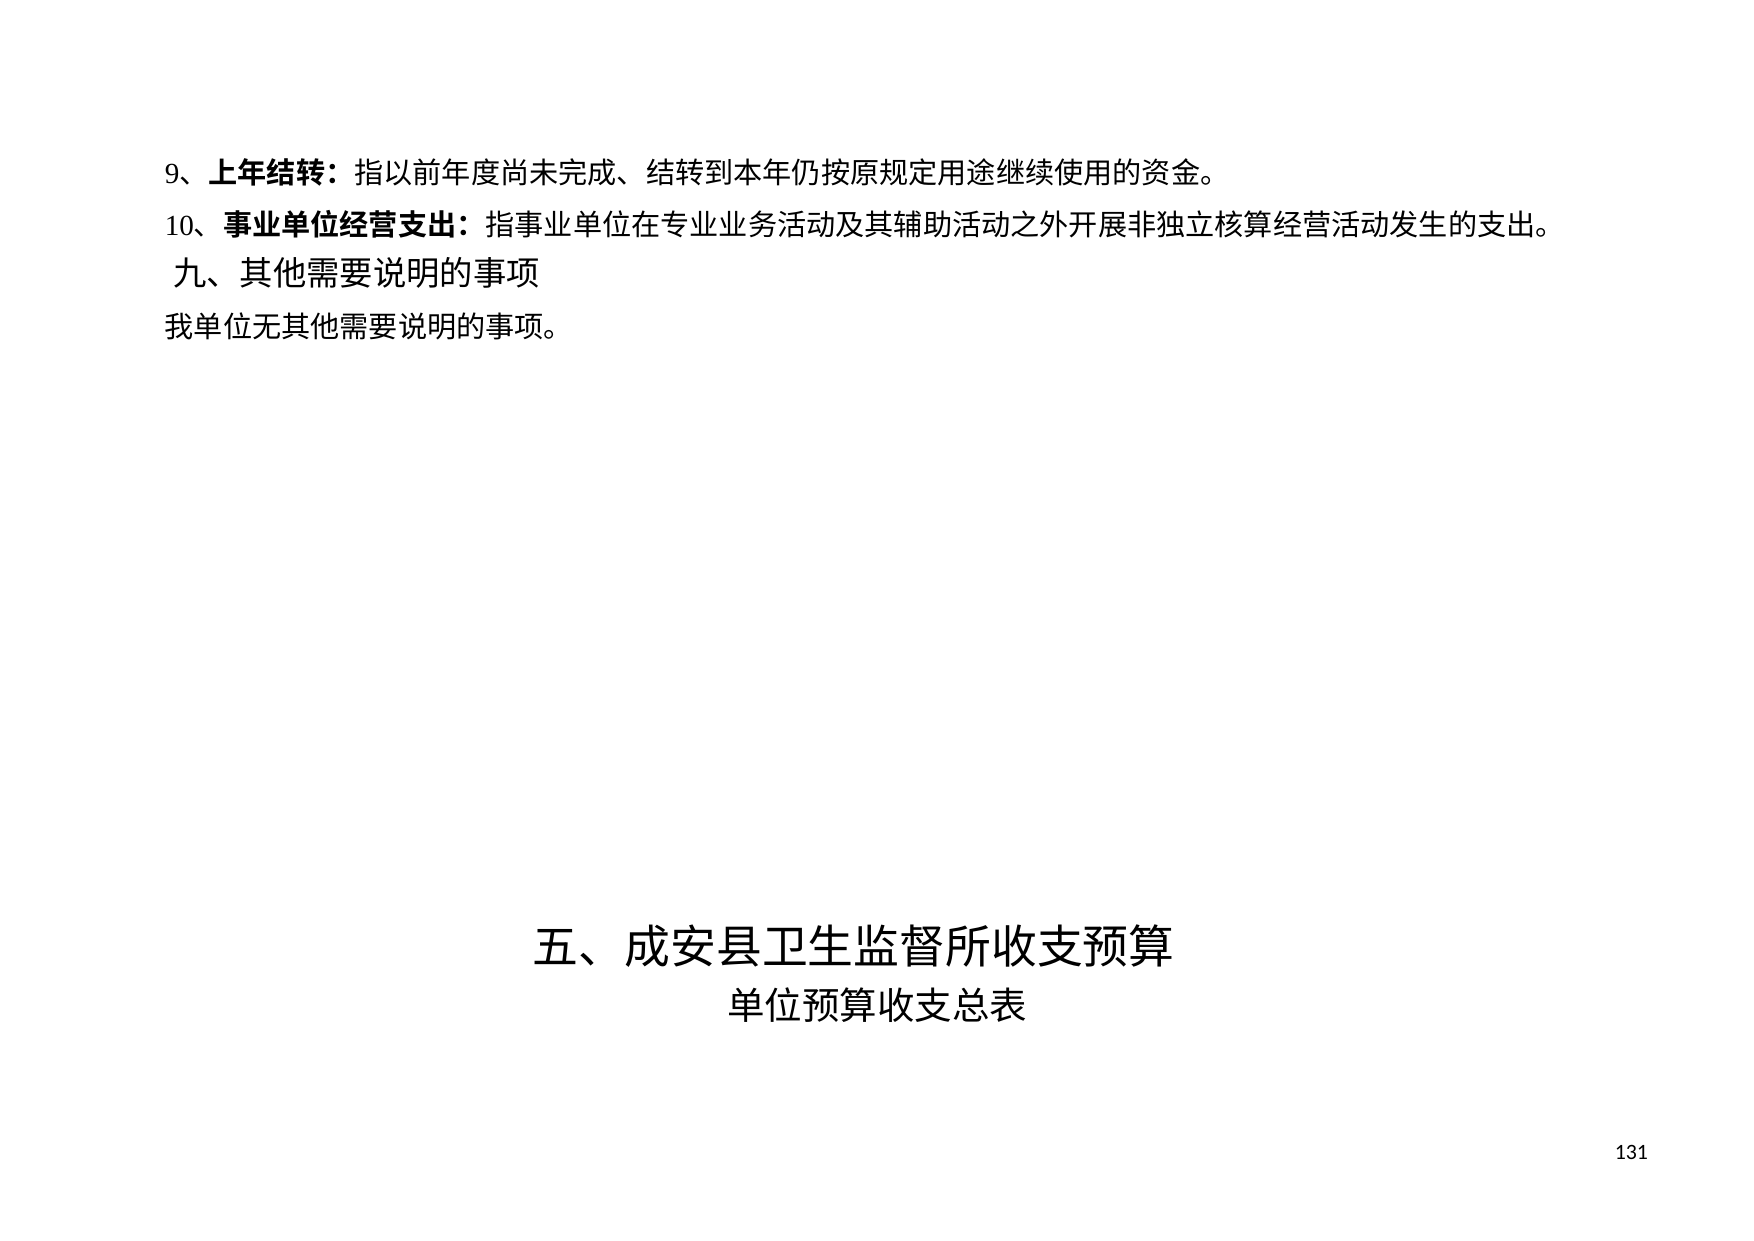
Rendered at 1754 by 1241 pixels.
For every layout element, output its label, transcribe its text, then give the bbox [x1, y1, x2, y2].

text 我单位无其他需要说明的事项。 [106, 296, 1648, 348]
text 9、上年结转：指以前年度尚未完成、结转到本年仍按原规定用途继续使用的资金。 [106, 142, 1648, 194]
text 五、成安县卫生监督所收支预算 [106, 910, 1648, 976]
text 九、其他需要说明的事项 [106, 247, 1648, 295]
text 10、事业单位经营支出：指事业单位在专业业务活动及其辅助活动之外开展非独立核算经营活动发生的支出。 [106, 194, 1648, 246]
text 单位预算收支总表 [106, 976, 1648, 1031]
